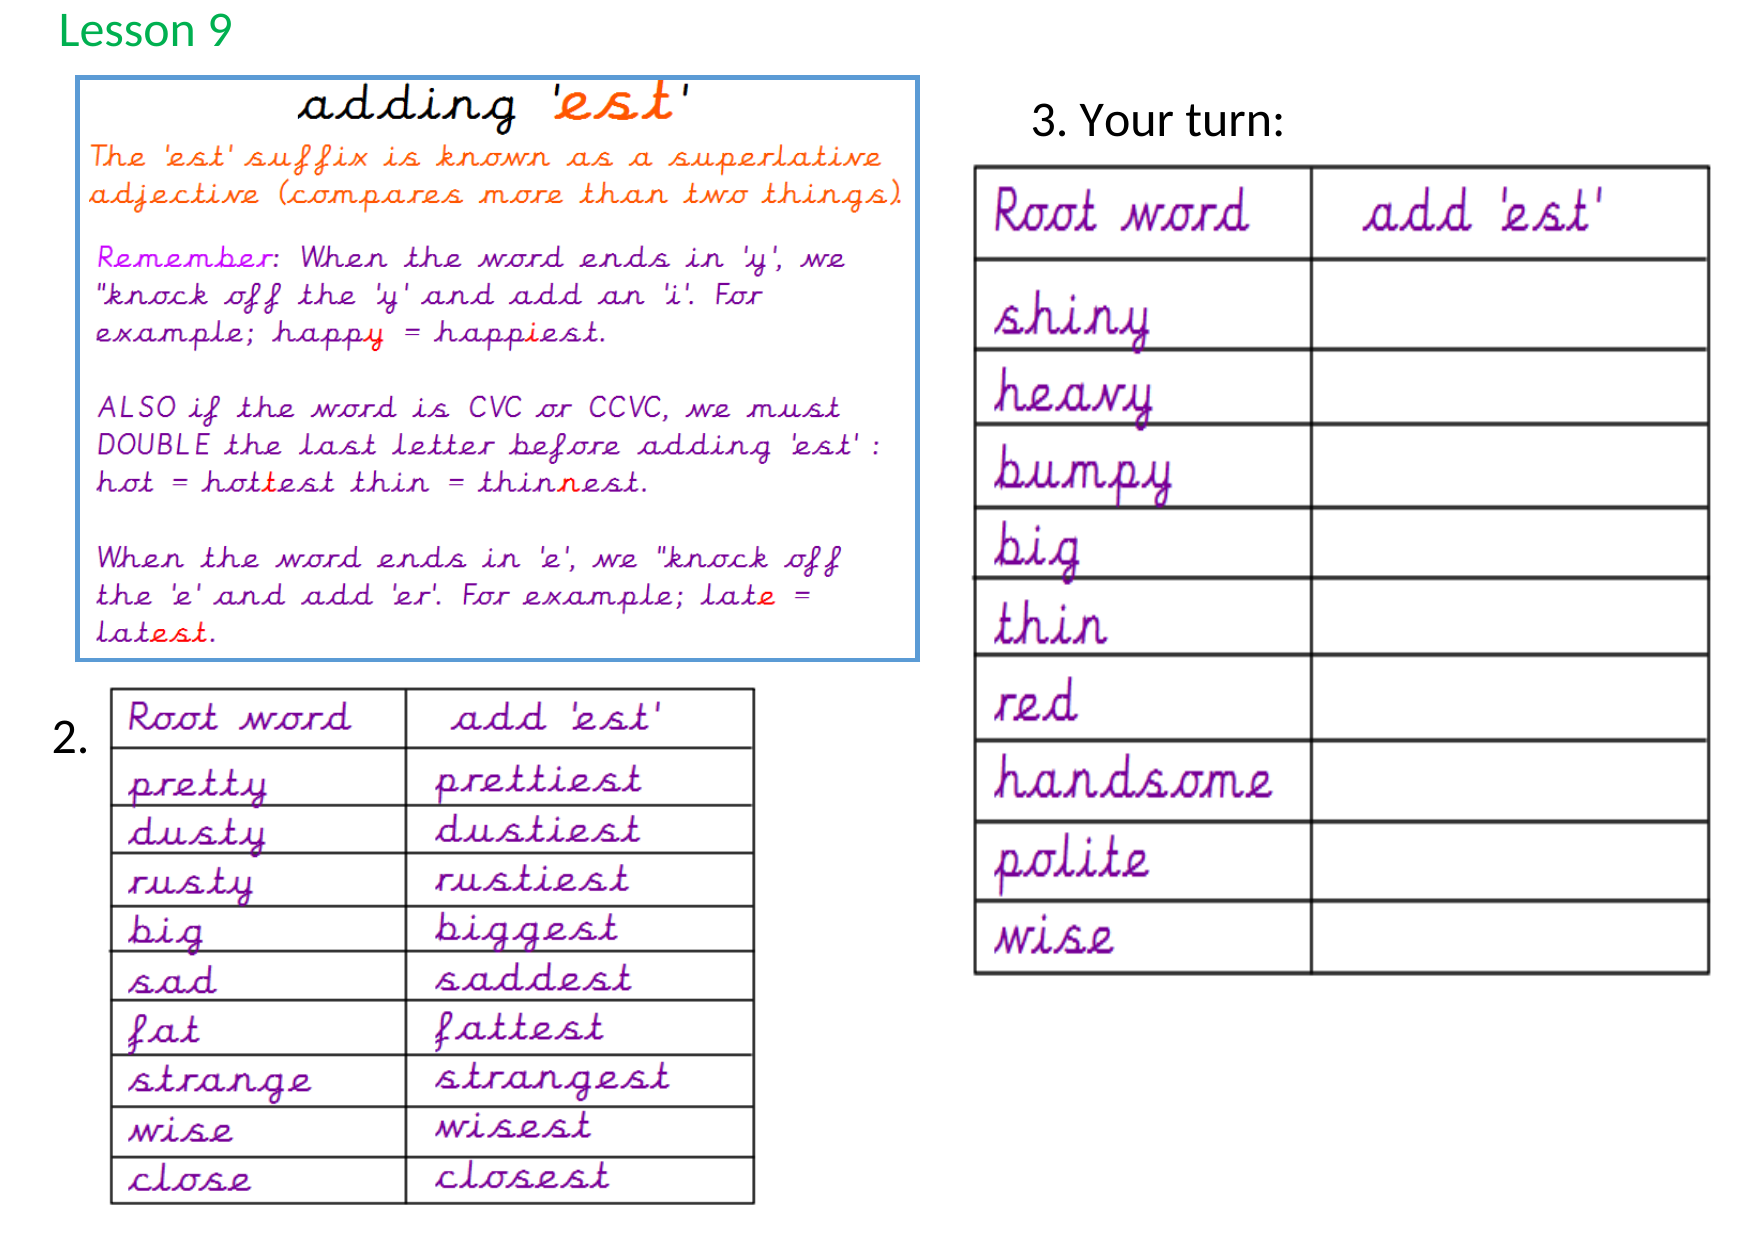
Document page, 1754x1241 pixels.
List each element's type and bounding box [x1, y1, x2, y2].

picture [106, 685, 768, 1212]
picture [969, 161, 1725, 987]
picture [80, 80, 915, 658]
